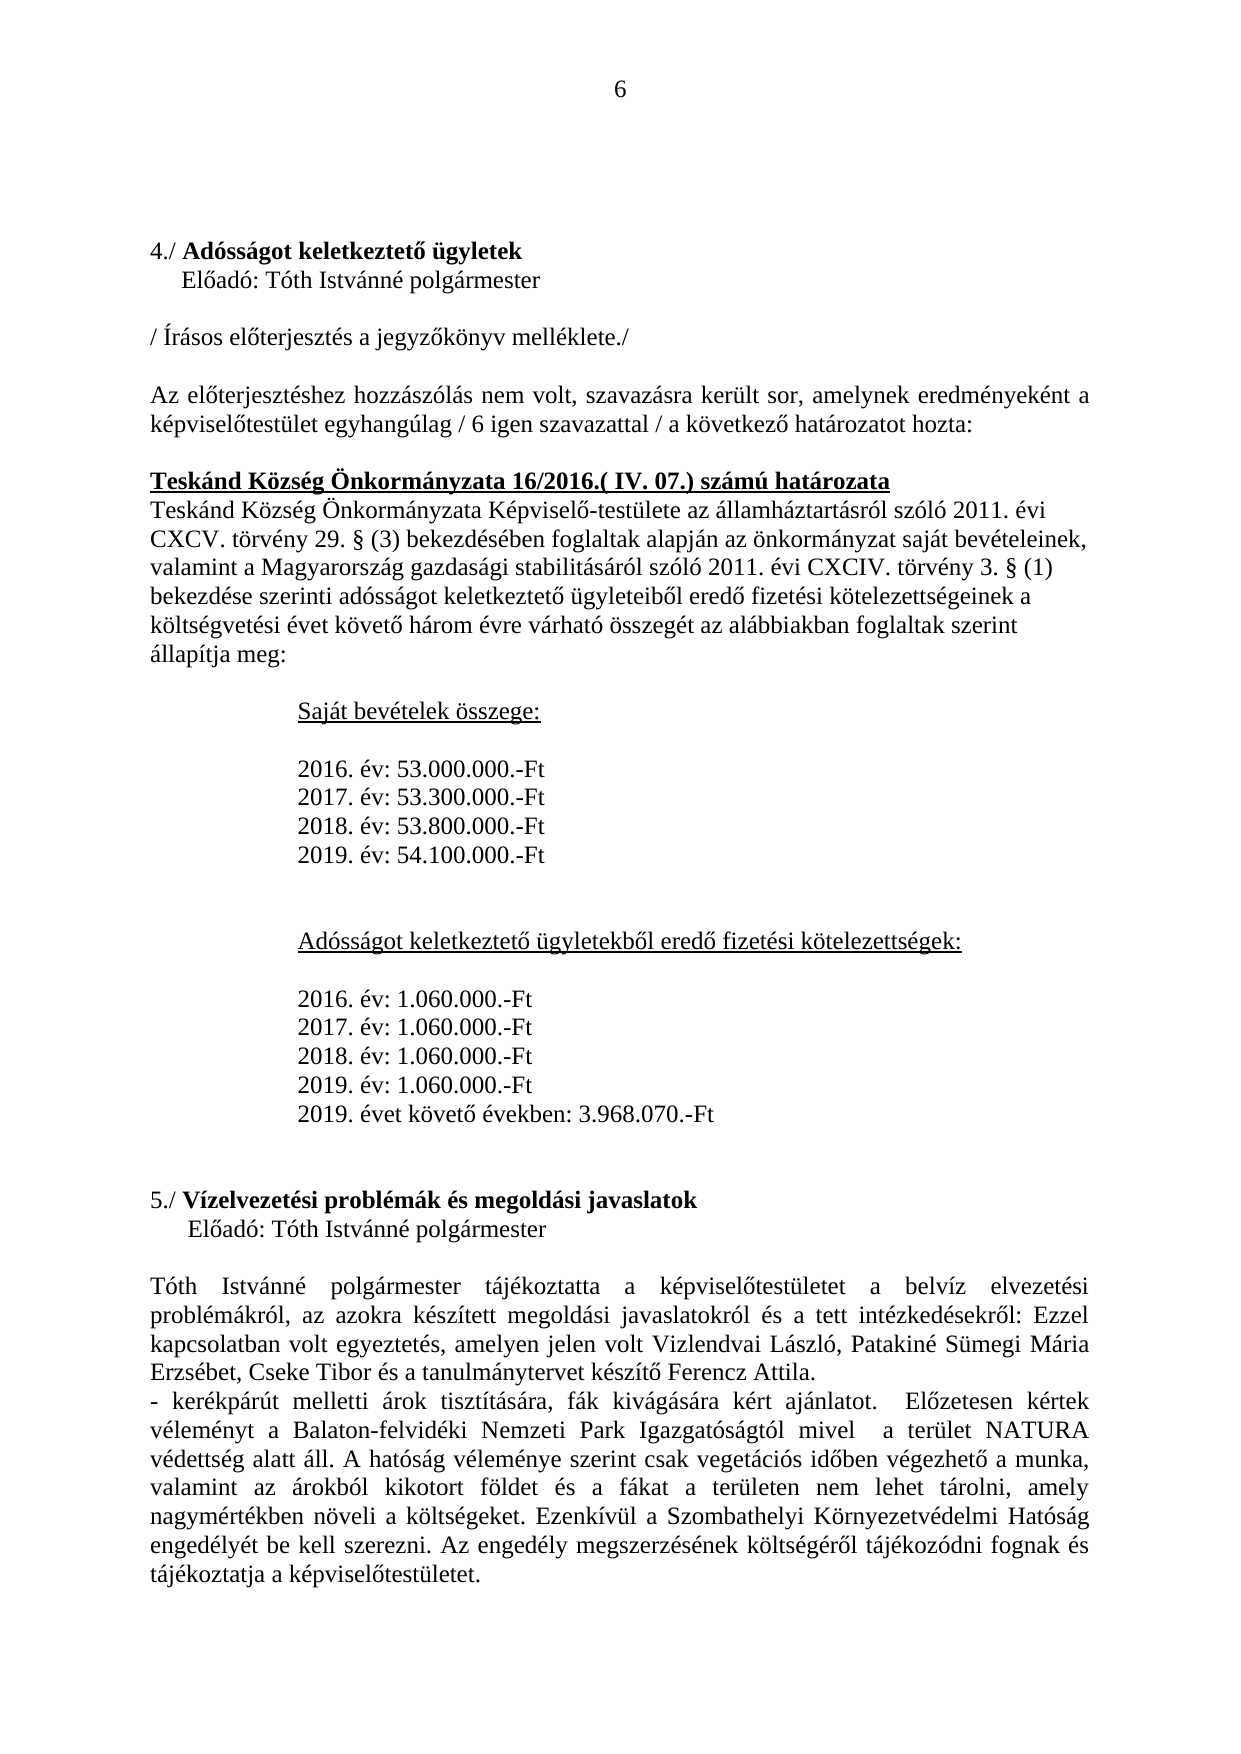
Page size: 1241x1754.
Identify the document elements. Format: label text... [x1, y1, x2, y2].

text 2017. év: 1.060.000.-Ft [297, 1012, 1090, 1041]
text Előadó: Tóth Istvánné polgármester [150, 1214, 1090, 1242]
text 2017. év: 53.300.000.-Ft [297, 782, 1090, 811]
text 2016. év: 53.000.000.-Ft [297, 754, 1090, 782]
text Előadó: Tóth Istvánné polgármester [150, 265, 1090, 294]
text 2019. év: 1.060.000.-Ft [297, 1070, 1090, 1099]
text / Írásos előterjesztés a jegyzőkönyv melléklete./ [150, 322, 1090, 351]
text 2018. év: 53.800.000.-Ft [297, 811, 1090, 840]
text Saját bevételek összege: [297, 696, 1090, 725]
text Tóth Istvánné polgármester tájékoztatta a képviselőtestületet a belvíz elvezetési problémákról, az azokra készített megoldási javaslatokról és a tett intézkedésekről: Ezzel kapcsolatban volt egyeztetés, amelyen jelen volt Vizlendvai László, Patakiné Sümegi Mária Erzsébet, Cseke Tibor és a tanulmánytervet készítő Ferencz Attila. [150, 1271, 1090, 1386]
text 5./ Vízelvezetési problémák és megoldási javaslatok [150, 1185, 1090, 1214]
text CXCV. törvény 29. § (3) bekezdésében foglaltak alapján az önkormányzat saját bevételeinek, valamint a Magyarország gazdasági stabilitásáról szóló 2011. évi CXCIV. törvény 3. § (1) bekezdése szerinti adósságot keletkeztető ügyleteiből eredő fizetési kötelezettségeinek a költségvetési évet követő három évre várható összegét az alábbiakban foglaltak szerint állapítja meg: [150, 524, 1090, 667]
text Teskánd Község Önkormányzata Képviselő-testülete az államháztartásról szóló 2011. évi [150, 495, 1090, 524]
text - kerékpárút melletti árok tisztítására, fák kivágására kért ajánlatot. Előzetesen kértek véleményt a Balaton-felvidéki Nemzeti Park Igazgatóságtól mivel a terület NATURA védettség alatt áll. A hatóság véleménye szerint csak vegetációs időben végezhető a munka, valamint az árokból kikotort földet és a fákat a területen nem lehet tárolni, amely nagymértékben növeli a költségeket. Ezenkívül a Szombathelyi Környezetvédelmi Hatóság engedélyét be kell szerezni. Az engedély megszerzésének költségéről tájékozódni fognak és tájékoztatja a képviselőtestületet. [150, 1386, 1090, 1587]
text 4./ Adósságot keletkeztető ügyletek [150, 236, 1090, 265]
text Az előterjesztéshez hozzászólás nem volt, szavazásra került sor, amelynek eredményeként a képviselőtestület egyhangúlag / 6 igen szavazattal / a következő határozatot hozta: [150, 380, 1090, 437]
text 2019. év: 54.100.000.-Ft [297, 840, 1090, 869]
text Adósságot keletkeztető ügyletekből eredő fizetési kötelezettségek: [297, 926, 1090, 955]
text 2018. év: 1.060.000.-Ft [297, 1041, 1090, 1070]
text 2016. év: 1.060.000.-Ft [297, 984, 1090, 1012]
text 2019. évet követő években: 3.968.070.-Ft [297, 1099, 1090, 1127]
text Teskánd Község Önkormányzata 16/2016.( IV. 07.) számú határozata [150, 466, 1090, 495]
